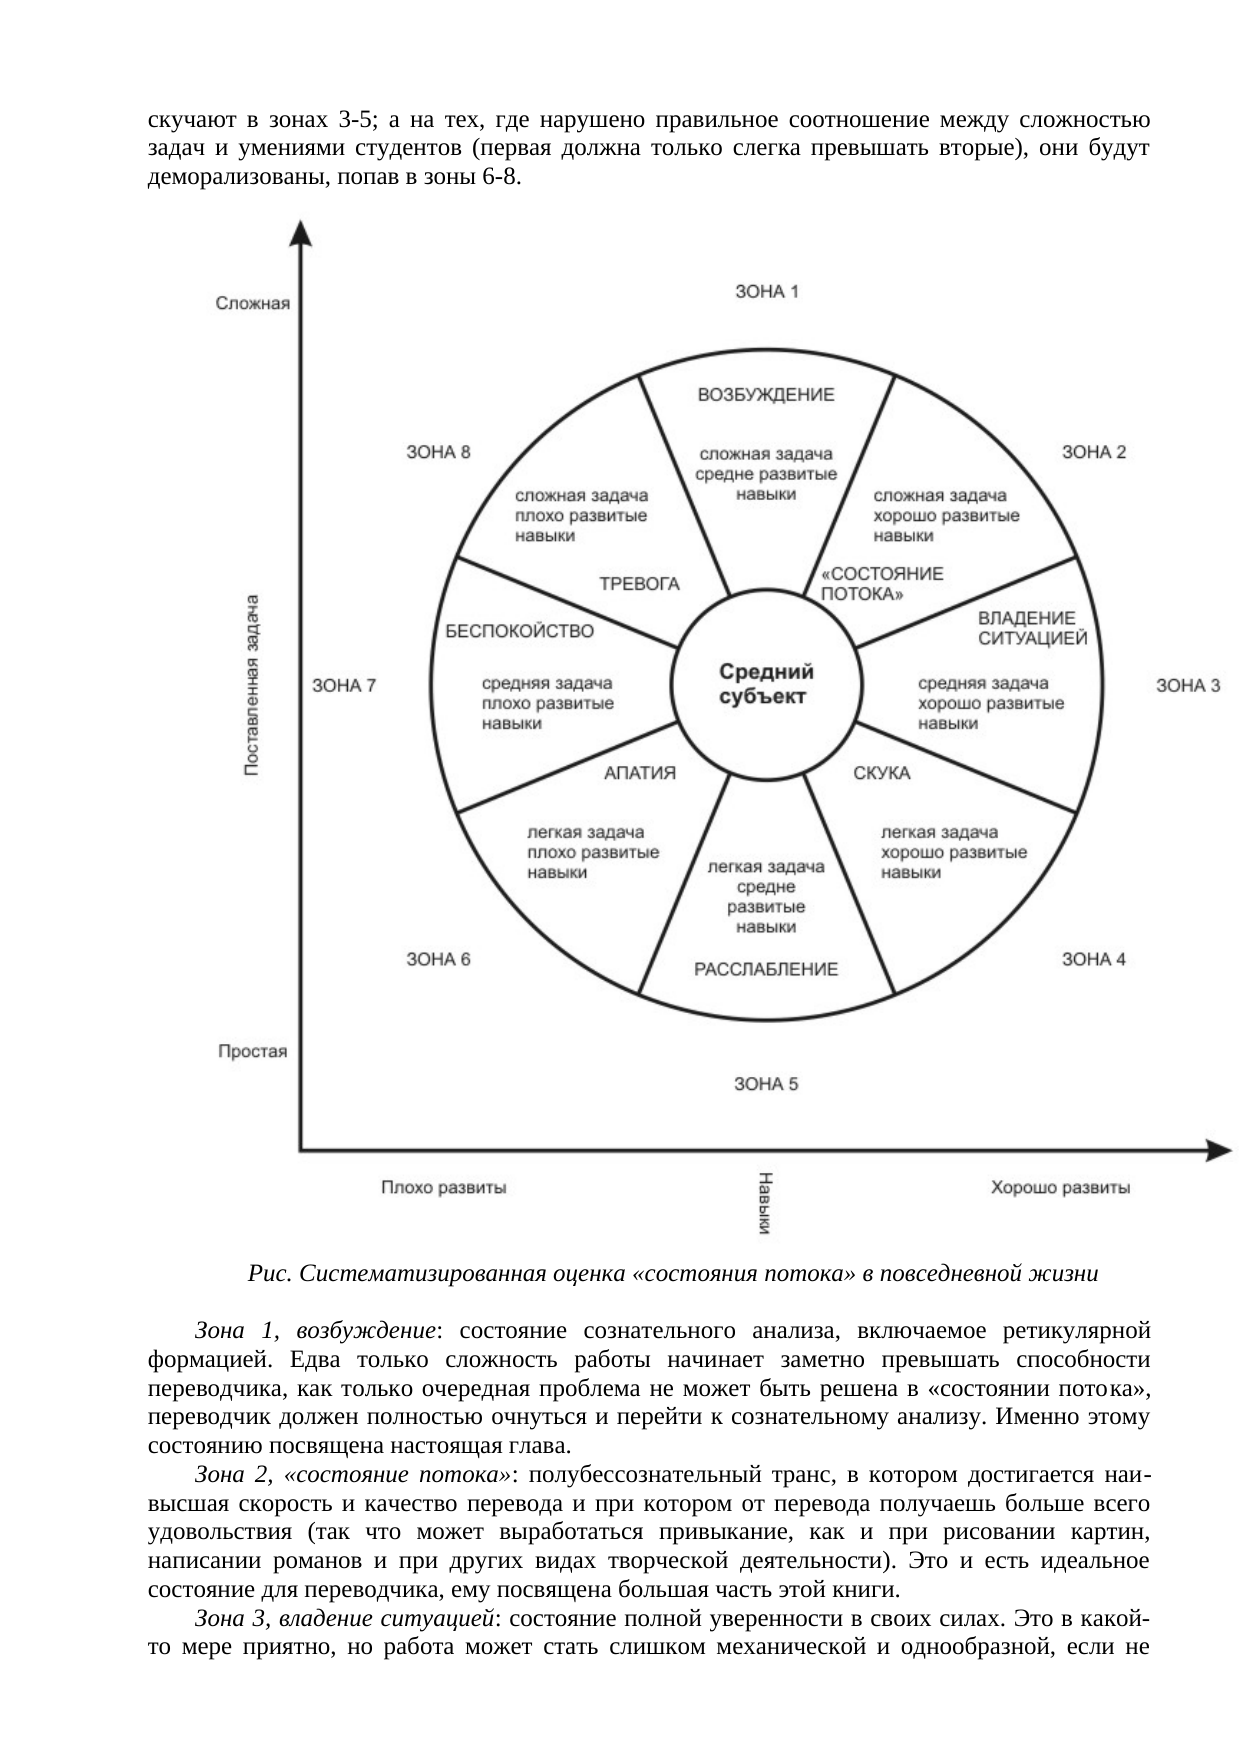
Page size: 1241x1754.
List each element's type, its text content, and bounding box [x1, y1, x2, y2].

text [148, 1603, 1152, 1660]
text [148, 104, 1152, 190]
text Рис. Систематизированная оценка «состояния потока» в повседневной жизни [148, 1258, 1152, 1286]
picture [195, 190, 1241, 1258]
text Зона 1, возбуждение: состояние сознательного анализа, включаемое ретикулярной формацией. Едва только сложность работы начинает заметно превышать способности переводчика, как только очередная проблема не может быть решена в «состоянии потока», переводчик должен полностью очнуться и перейти к сознательному анализу. Именно этому состоянию посвящена настоящая глава. [148, 1315, 1152, 1459]
text Зона 2, «состояние потока»: полубессознательный транс, в котором достигается наивысшая скорость и качество перевода и при котором от перевода получаешь больше всего удовольствия (так что может выработаться привыкание, как и при рисовании картин, написании романов и при других видах творческой деятельности). Это и есть идеальное состояние для переводчика, ему посвящена большая часть этой книги. [148, 1459, 1152, 1603]
